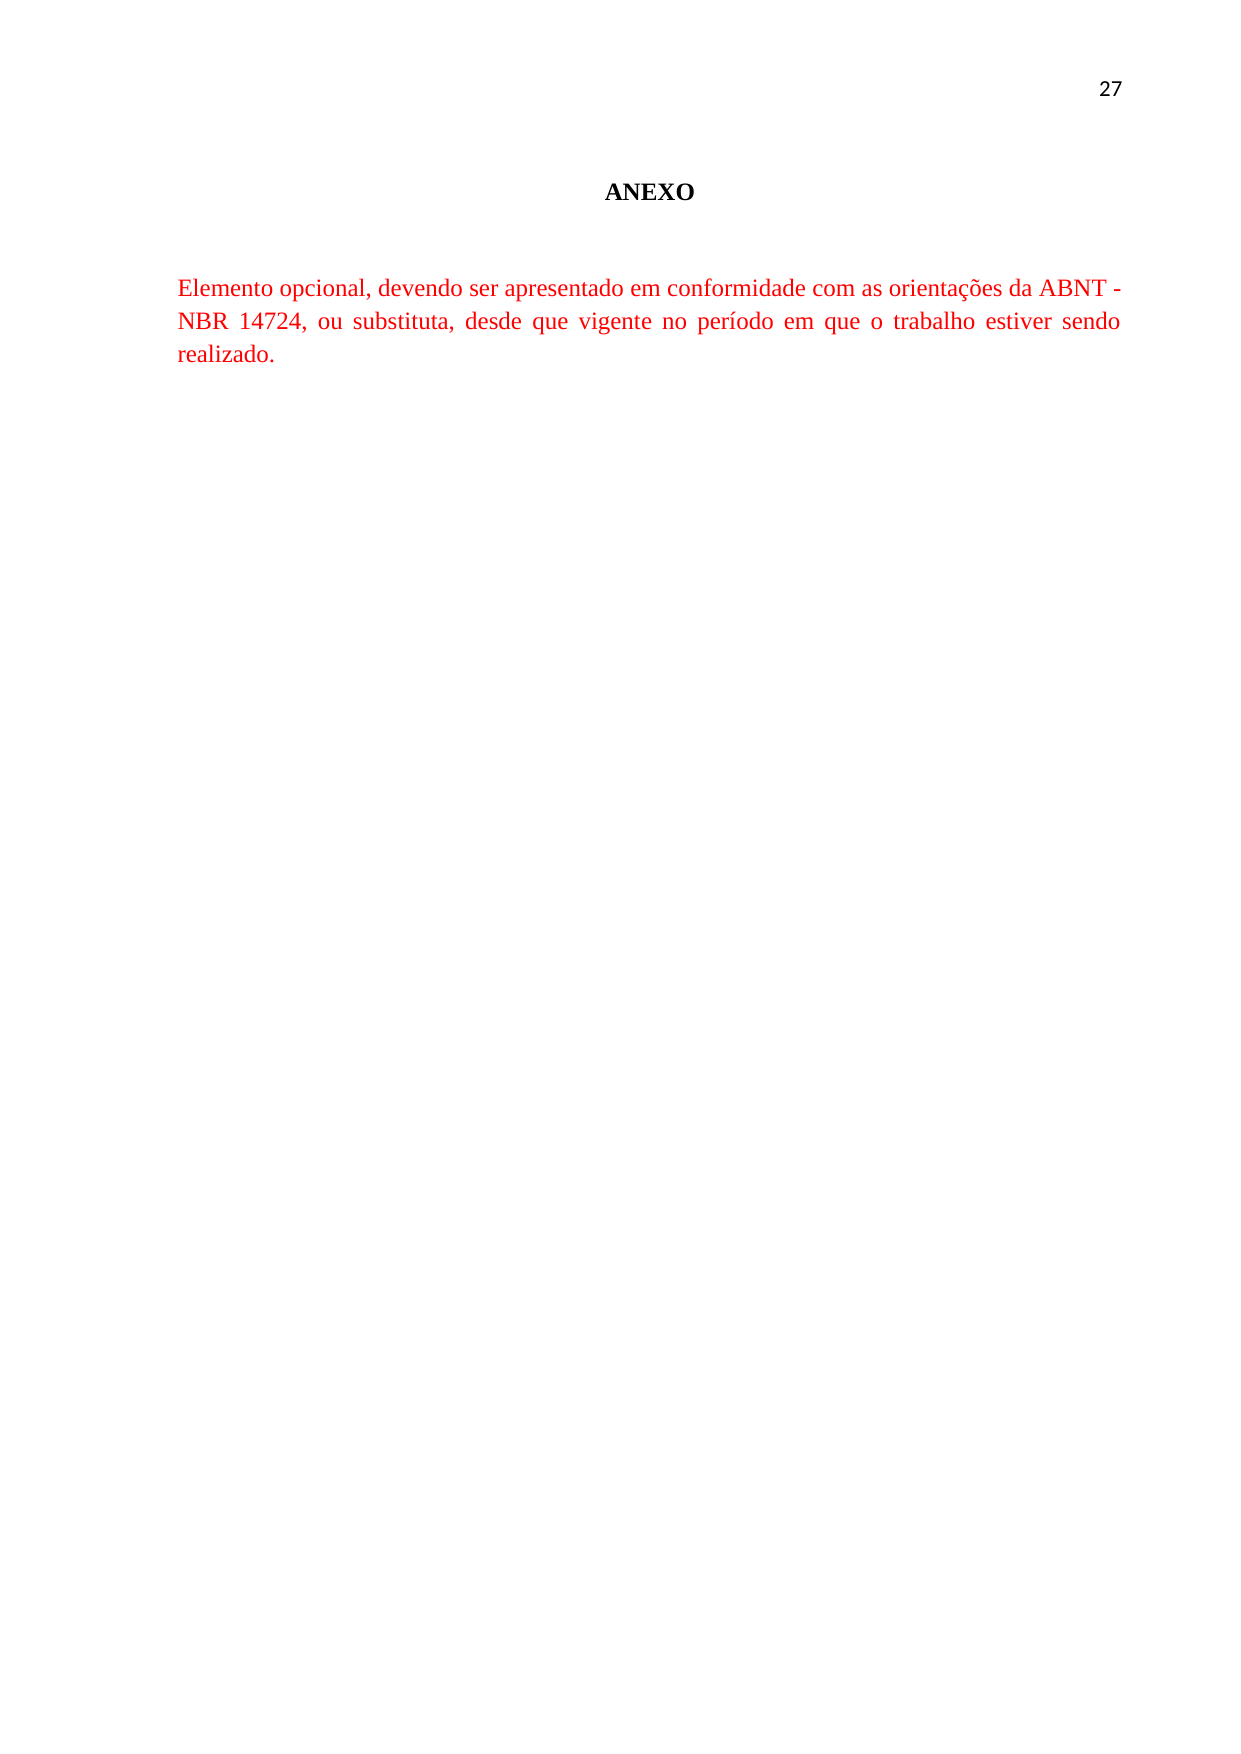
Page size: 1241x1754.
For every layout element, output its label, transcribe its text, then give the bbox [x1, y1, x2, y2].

subtitle ANEXO [177, 177, 1122, 206]
text Elemento opcional, devendo ser apresentado em conformidade com as orientações da ABNT - NBR 14724, ou substituta, desde que vigente no período em que o trabalho estiver sendo realizado. [177, 273, 1122, 368]
